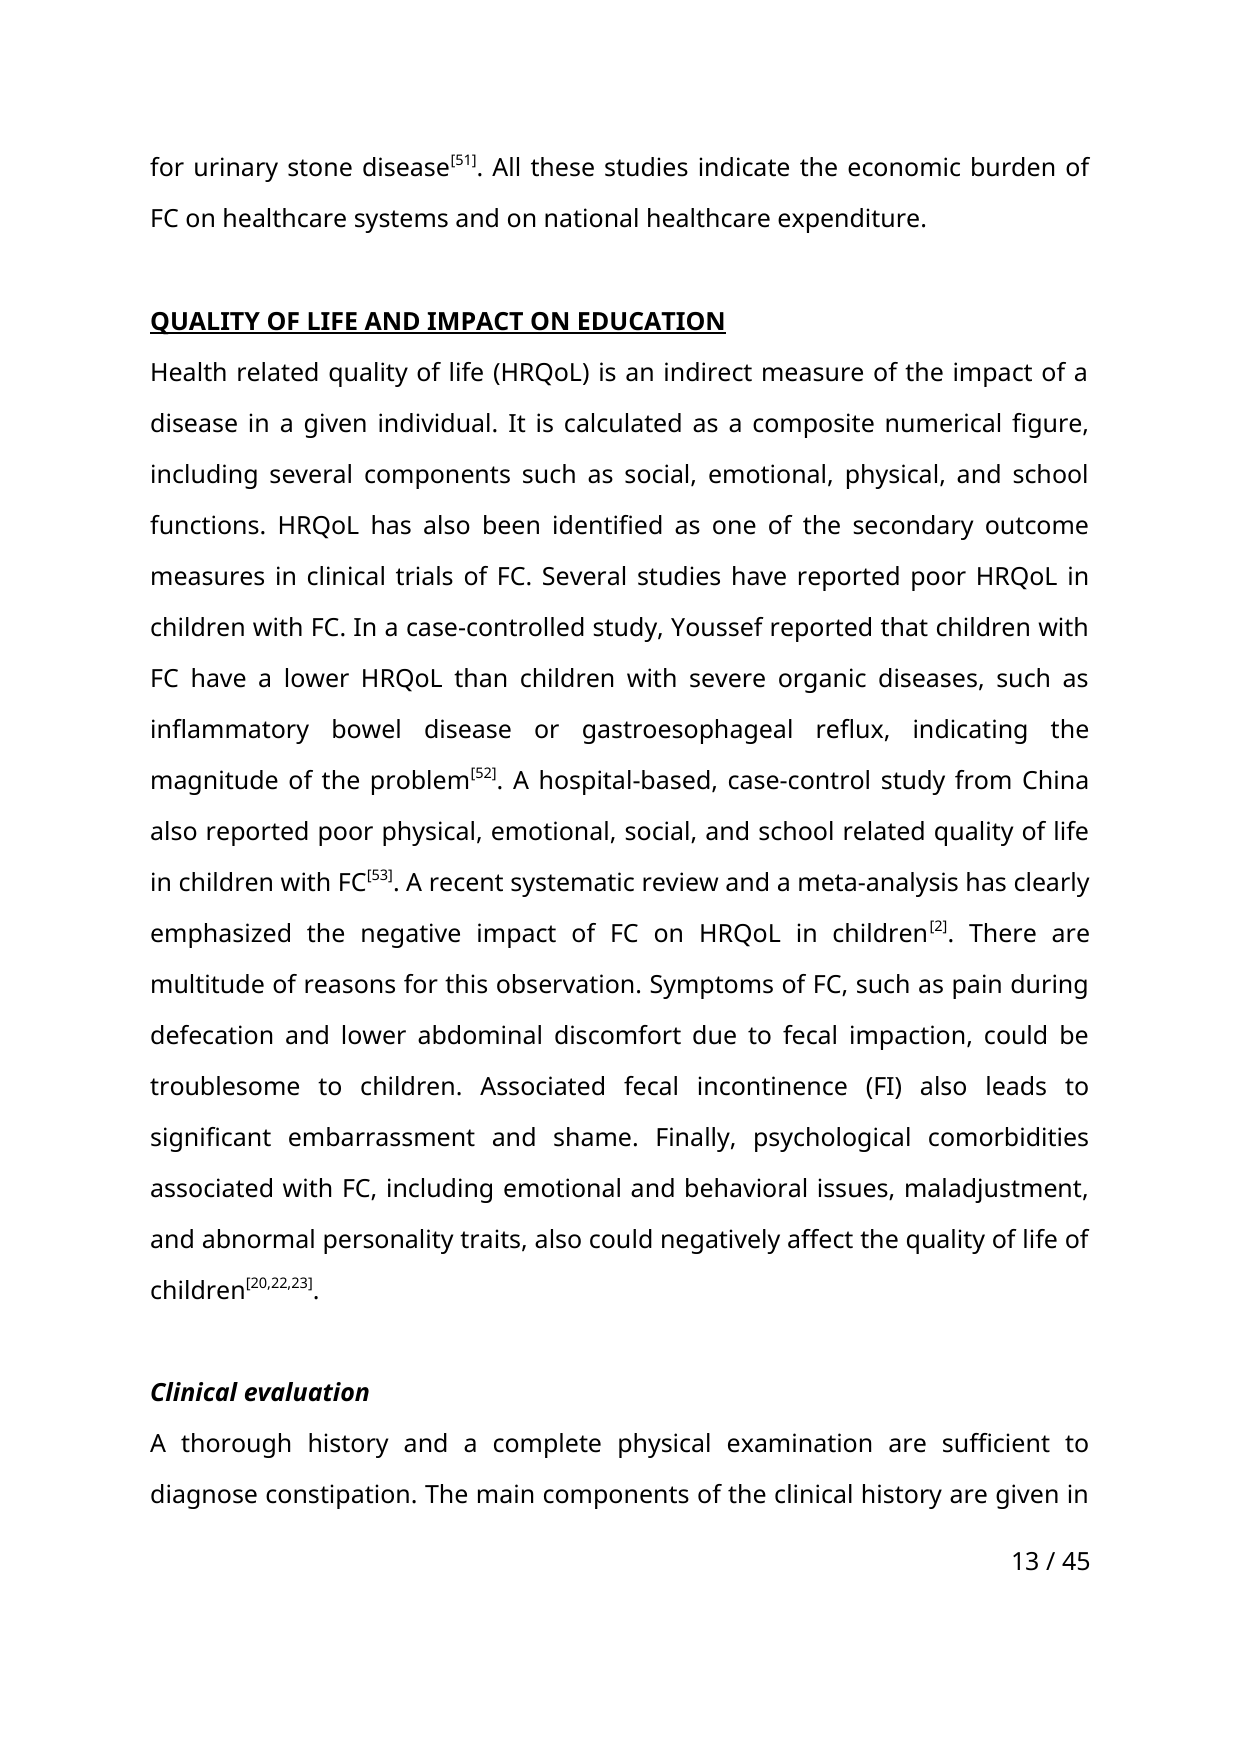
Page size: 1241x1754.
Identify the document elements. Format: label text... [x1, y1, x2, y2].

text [150, 1426, 1090, 1511]
text Clinical evaluation [150, 1375, 1090, 1409]
text QUALITY OF LIFE AND IMPACT ON EDUCATION [150, 303, 1090, 337]
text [150, 150, 1090, 235]
text Health related quality of life (HRQoL) is an indirect measure of the impact of a disease in a given individual. It is calculated as a composite numerical figure, including several components such as social, emotional, physical, and school functions. HRQoL has also been identified as one of the secondary outcome measures in clinical trials of FC. Several studies have reported poor HRQoL in children with FC. In a case-controlled study, Youssef reported that children with FC have a lower HRQoL than children with severe organic diseases, such as inflammatory bowel disease or gastroesophageal reflux, indicating the magnitude of the problem[52]. A hospital-based, case-control study from China also reported poor physical, emotional, social, and school related quality of life in children with FC[53]. A recent systematic review and a meta-analysis has clearly emphasized the negative impact of FC on HRQoL in children[2]. There are multitude of reasons for this observation. Symptoms of FC, such as pain during defecation and lower abdominal discomfort due to fecal impaction, could be troublesome to children. Associated fecal incontinence (FI) also leads to significant embarrassment and shame. Finally, psychological comorbidities associated with FC, including emotional and behavioral issues, maladjustment, and abnormal personality traits, also could negatively affect the quality of life of children[20,22,23]. [150, 354, 1090, 1307]
